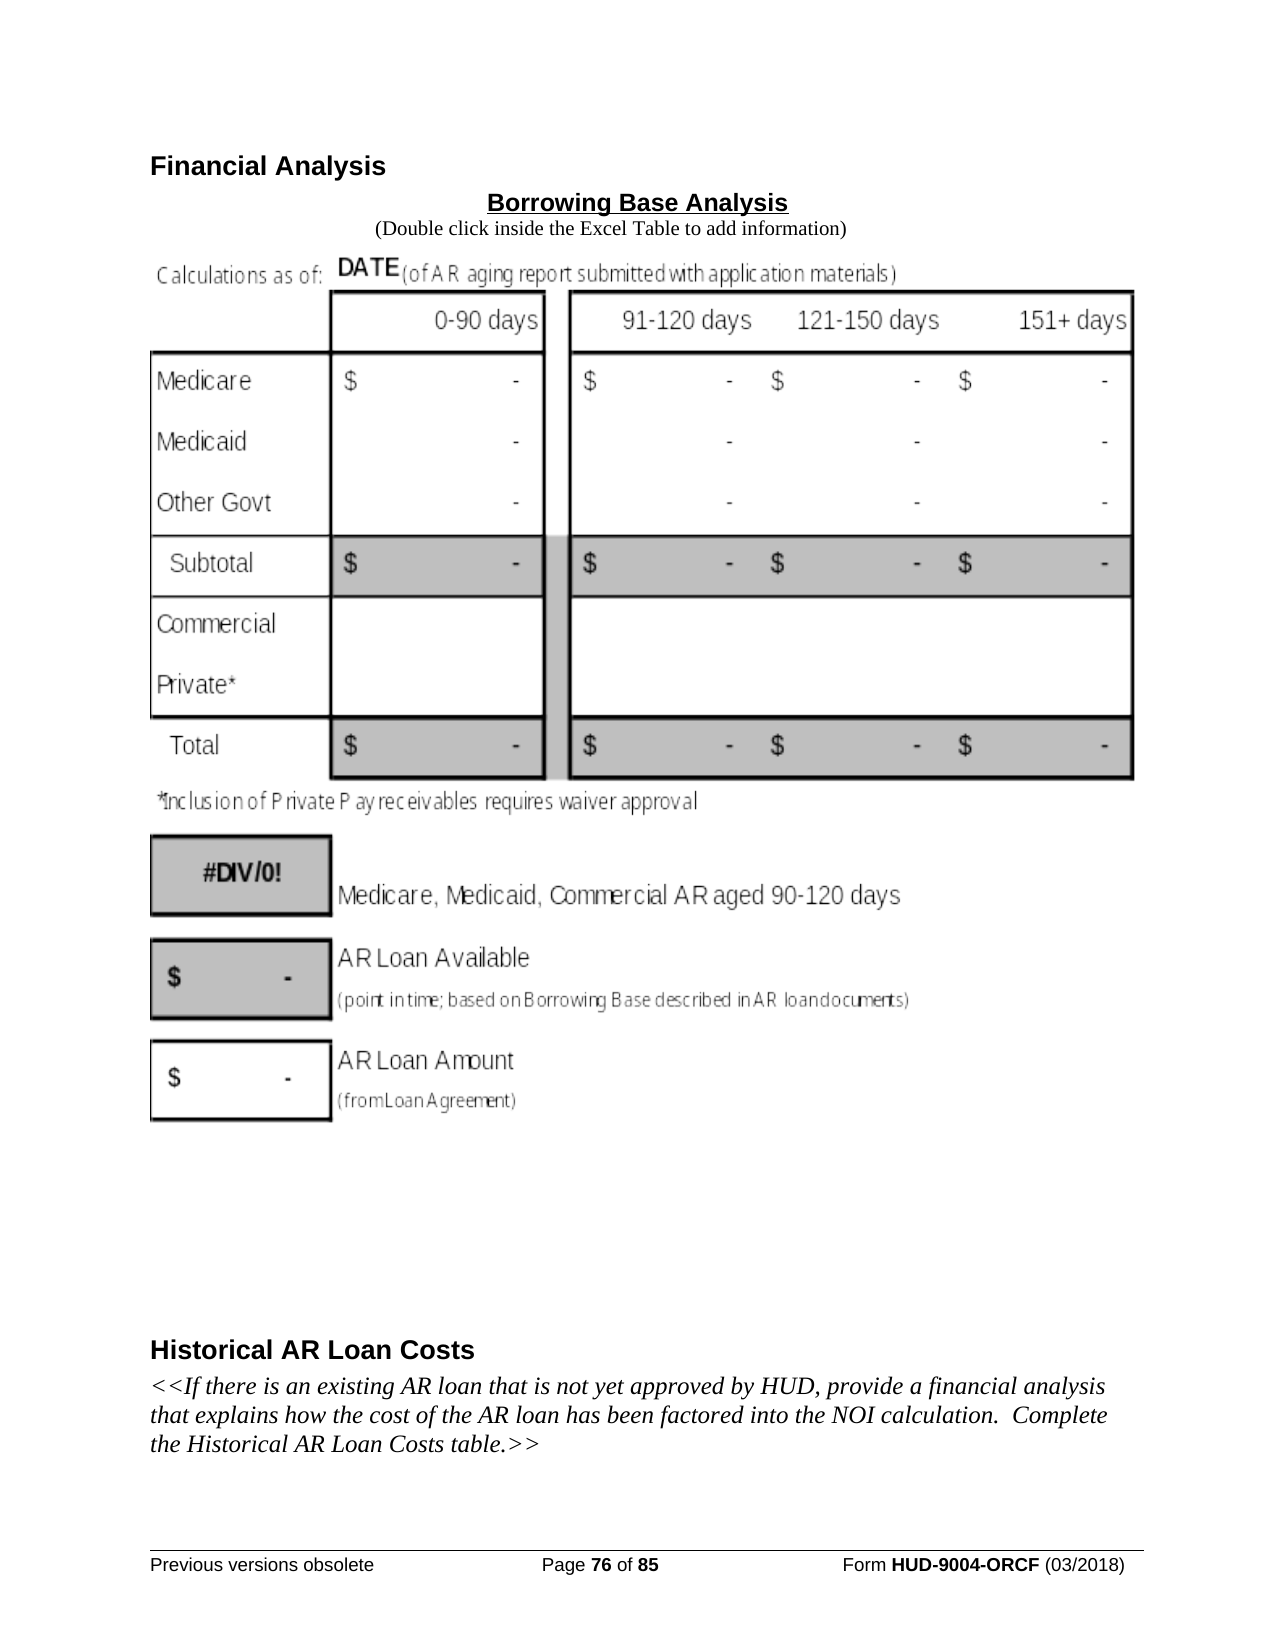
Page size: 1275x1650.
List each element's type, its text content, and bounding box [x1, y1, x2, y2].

text <<If there is an existing AR loan that is not yet approved by HUD, provide a financial analysis that explains how the cost of the AR loan has been factored into the NOI calculation. Complete the Historical AR Loan Costs table.>> [150, 1371, 1125, 1457]
text (Double click inside the Excel Table to add information) [300, 216, 1125, 240]
text Borrowing Base Analysis [150, 187, 1125, 216]
subtitle Financial Analysis [150, 150, 1125, 181]
subtitle Historical AR Loan Costs [150, 1334, 1125, 1365]
